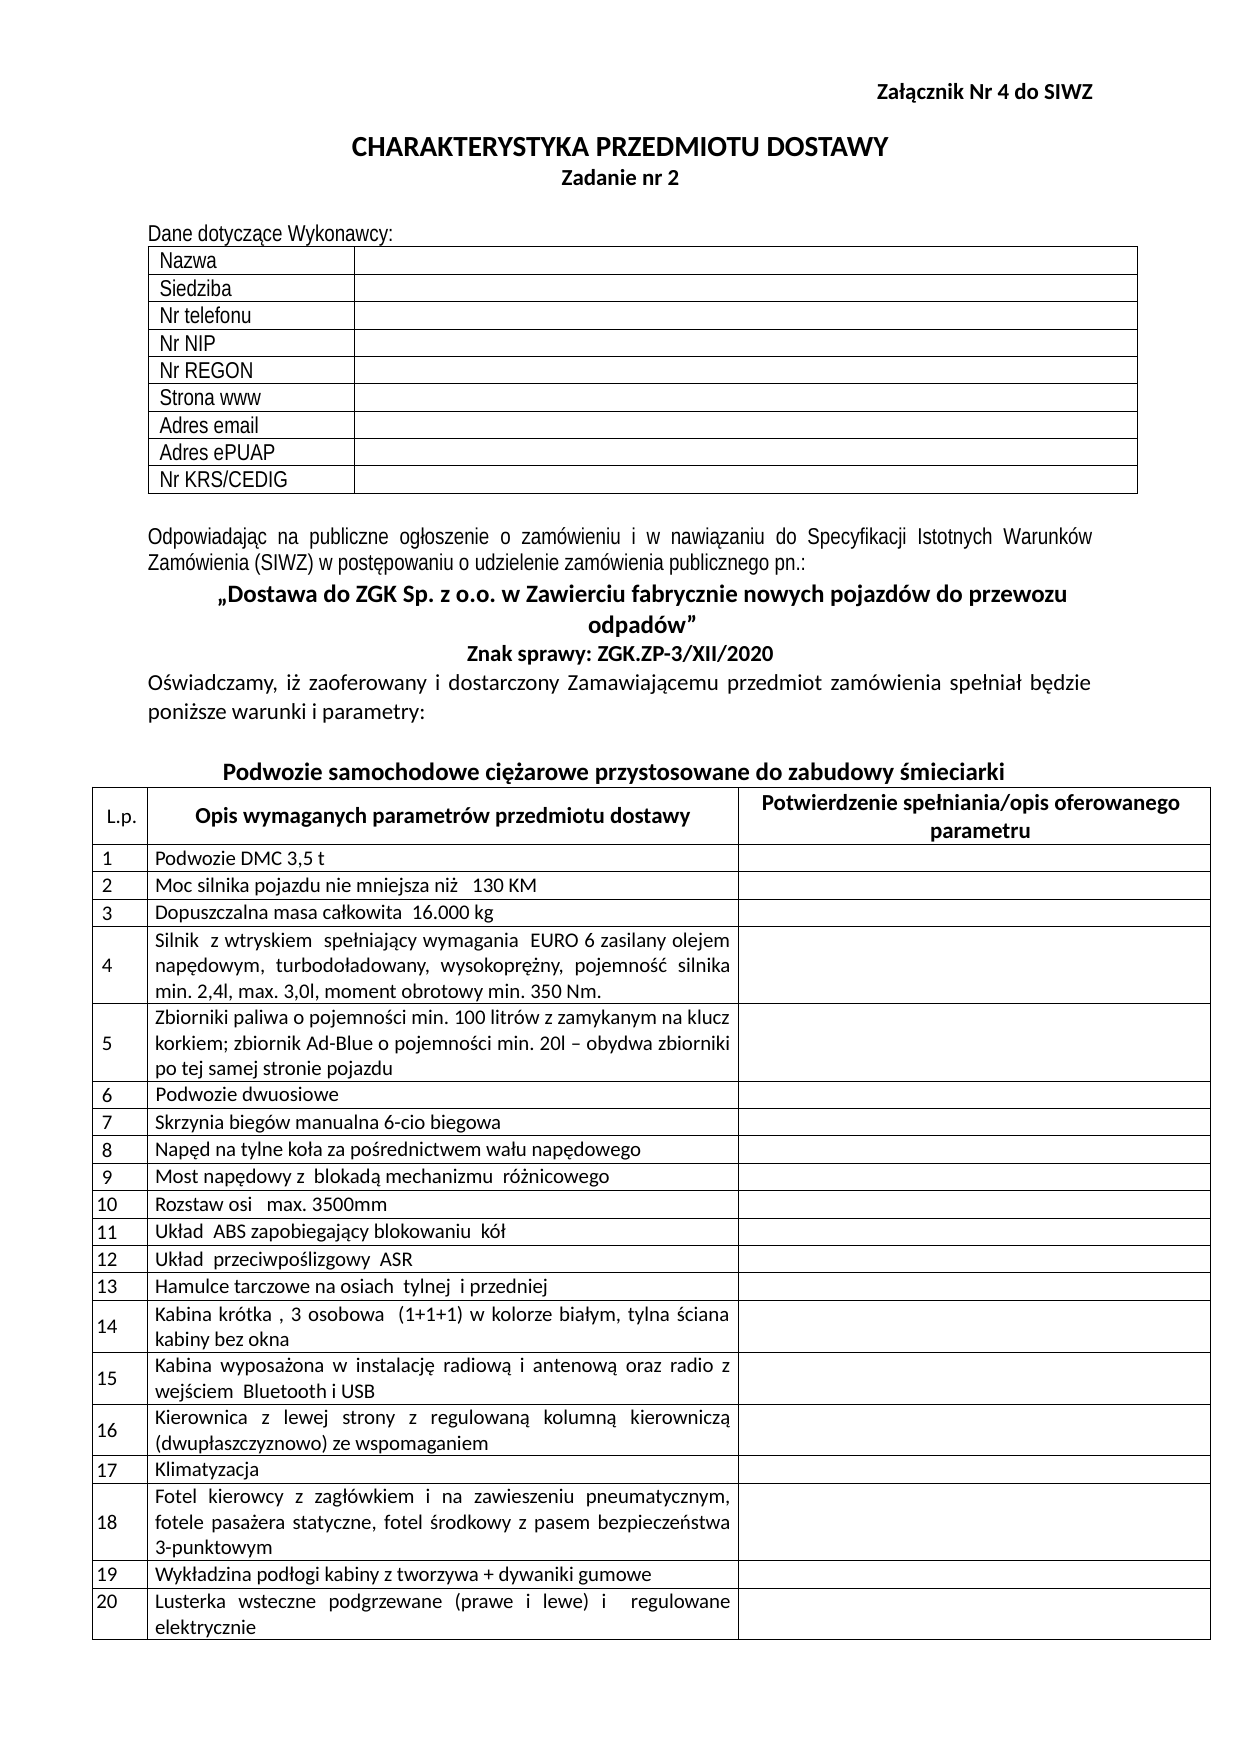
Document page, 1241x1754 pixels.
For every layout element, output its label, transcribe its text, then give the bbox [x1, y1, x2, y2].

table_cell 13 [93, 1273, 147, 1300]
table_cell 4 [93, 927, 147, 1003]
table_cell Skrzynia biegów manualna 6-cio biegowa [148, 1109, 738, 1135]
table_cell [355, 275, 1137, 301]
table_cell 19 [93, 1561, 147, 1587]
list „Dostawa do ZGK Sp. z o.o. w Zawierciu fabrycznie nowych pojazdów do przewozu odpadów” [192, 578, 1093, 639]
table_cell [355, 330, 1137, 356]
table_cell Nr NIP [149, 330, 354, 356]
table_cell Hamulce tarczowe na osiach tylnej i przedniej [148, 1273, 738, 1300]
table_cell 14 [93, 1301, 147, 1352]
table_cell [355, 384, 1137, 411]
table_cell 9 [93, 1164, 147, 1190]
table_cell [739, 1004, 1210, 1081]
text Podwozie samochodowe ciężarowe przystosowane do zabudowy śmieciarki [223, 756, 1093, 787]
table_cell Kabina krótka , 3 osobowa (1+1+1) w kolorze białym, tylna ściana kabiny bez okna [148, 1301, 738, 1352]
table_cell [739, 1301, 1210, 1352]
table_cell Układ ABS zapobiegający blokowaniu kół [148, 1219, 738, 1245]
table_cell 5 [93, 1004, 147, 1081]
table_cell 8 [93, 1136, 147, 1163]
table_cell [739, 845, 1210, 871]
table_cell 6 [93, 1082, 147, 1108]
table_cell Zbiorniki paliwa o pojemności min. 100 litrów z zamykanym na klucz korkiem; zbiornik Ad-Blue o pojemności min. 20l – obydwa zbiorniki po tej samej stronie pojazdu [148, 1004, 738, 1081]
table_header [355, 247, 1137, 274]
table_cell Wykładzina podłogi kabiny z tworzywa + dywaniki gumowe [148, 1561, 738, 1587]
table_header Opis wymaganych parametrów przedmiotu dostawy [148, 788, 738, 844]
table_cell [355, 439, 1137, 465]
table_cell [739, 1219, 1210, 1245]
text Zadanie nr 2 [148, 163, 1093, 191]
table_cell [739, 1109, 1210, 1135]
text Odpowiadając na publiczne ogłoszenie o zamówieniu i w nawiązaniu do Specyfikacji Istotnych Warunków Zamówienia (SIWZ) w postępowaniu o udzielenie zamówienia publicznego pn.: [148, 523, 1093, 576]
table_cell 1 [93, 845, 147, 871]
table_cell [355, 302, 1137, 328]
table_cell [355, 412, 1137, 438]
table_cell [739, 1191, 1210, 1217]
table_cell [355, 357, 1137, 383]
table_cell 18 [93, 1484, 147, 1560]
table_header Potwierdzenie spełniania/opis oferowanego parametru [739, 788, 1210, 844]
table_cell 7 [93, 1109, 147, 1135]
table_header L.p. [93, 788, 147, 844]
text Oświadczamy, iż zaoferowany i dostarczony Zamawiającemu przedmiot zamówienia spełniał będzie poniższe warunki i parametry: [148, 667, 1093, 726]
table_cell [739, 1246, 1210, 1272]
table_cell Podwozie DMC 3,5 t [148, 845, 738, 871]
table_cell [739, 1561, 1210, 1587]
table_cell [739, 1136, 1210, 1163]
table_cell Dopuszczalna masa całkowita 16.000 kg [148, 900, 738, 926]
table_cell 20 [93, 1589, 147, 1639]
table_cell [739, 927, 1210, 1003]
table_cell [739, 1273, 1210, 1300]
table_cell [739, 1353, 1210, 1403]
table_cell 17 [93, 1456, 147, 1483]
text Dane dotyczące Wykonawcy: [148, 220, 1093, 246]
text CHARAKTERYSTYKA PRZEDMIOTU DOSTAWY [148, 133, 1093, 163]
table_cell Nr REGON [149, 357, 354, 383]
table_cell Most napędowy z blokadą mechanizmu różnicowego [148, 1164, 738, 1190]
table_cell [739, 872, 1210, 898]
table_cell 3 [93, 900, 147, 926]
table_cell Adres email [149, 412, 354, 438]
table_cell [739, 1082, 1210, 1108]
text Załącznik Nr 4 do SIWZ [148, 77, 1093, 105]
table_cell Rozstaw osi max. 3500mm [148, 1191, 738, 1217]
table_cell Kierownica z lewej strony z regulowaną kolumną kierowniczą (dwupłaszczyznowo) ze wspomaganiem [148, 1405, 738, 1455]
table_cell Lusterka wsteczne podgrzewane (prawe i lewe) i regulowane elektrycznie [148, 1589, 738, 1639]
table_header Nazwa [149, 247, 354, 274]
table_cell Strona www [149, 384, 354, 411]
table_cell Nr telefonu [149, 302, 354, 328]
text Znak sprawy: ZGK.ZP-3/XII/2020 [148, 639, 1093, 667]
table_cell [739, 1589, 1210, 1639]
table_cell Fotel kierowcy z zagłówkiem i na zawieszeniu pneumatycznym, fotele pasażera statyczne, fotel środkowy z pasem bezpieczeństwa 3-punktowym [148, 1484, 738, 1560]
table_cell [355, 466, 1137, 493]
table_cell Nr KRS/CEDIG [149, 466, 354, 493]
table_cell [739, 1405, 1210, 1455]
table_cell [739, 1164, 1210, 1190]
table_cell [148, 1082, 738, 1108]
table_cell Układ przeciwpoślizgowy ASR [148, 1246, 738, 1272]
table_cell Adres ePUAP [149, 439, 354, 465]
table_cell [739, 1456, 1210, 1483]
table_cell [739, 1484, 1210, 1560]
table_cell Kabina wyposażona w instalację radiową i antenową oraz radio z wejściem Bluetooth i USB [148, 1353, 738, 1403]
table_cell 15 [93, 1353, 147, 1403]
table_cell 16 [93, 1405, 147, 1455]
table_cell Napęd na tylne koła za pośrednictwem wału napędowego [148, 1136, 738, 1163]
table_cell Silnik z wtryskiem spełniający wymagania EURO 6 zasilany olejem napędowym, turbodoładowany, wysokoprężny, pojemność silnika min. 2,4l, max. 3,0l, moment obrotowy min. 350 Nm. [148, 927, 738, 1003]
table_cell Moc silnika pojazdu nie mniejsza niż 130 KM [148, 872, 738, 898]
table_cell Siedziba [149, 275, 354, 301]
table_cell 11 [93, 1219, 147, 1245]
table_cell Klimatyzacja [148, 1456, 738, 1483]
table_cell 12 [93, 1246, 147, 1272]
table_cell [739, 900, 1210, 926]
table_cell 2 [93, 872, 147, 898]
table_cell 10 [93, 1191, 147, 1217]
